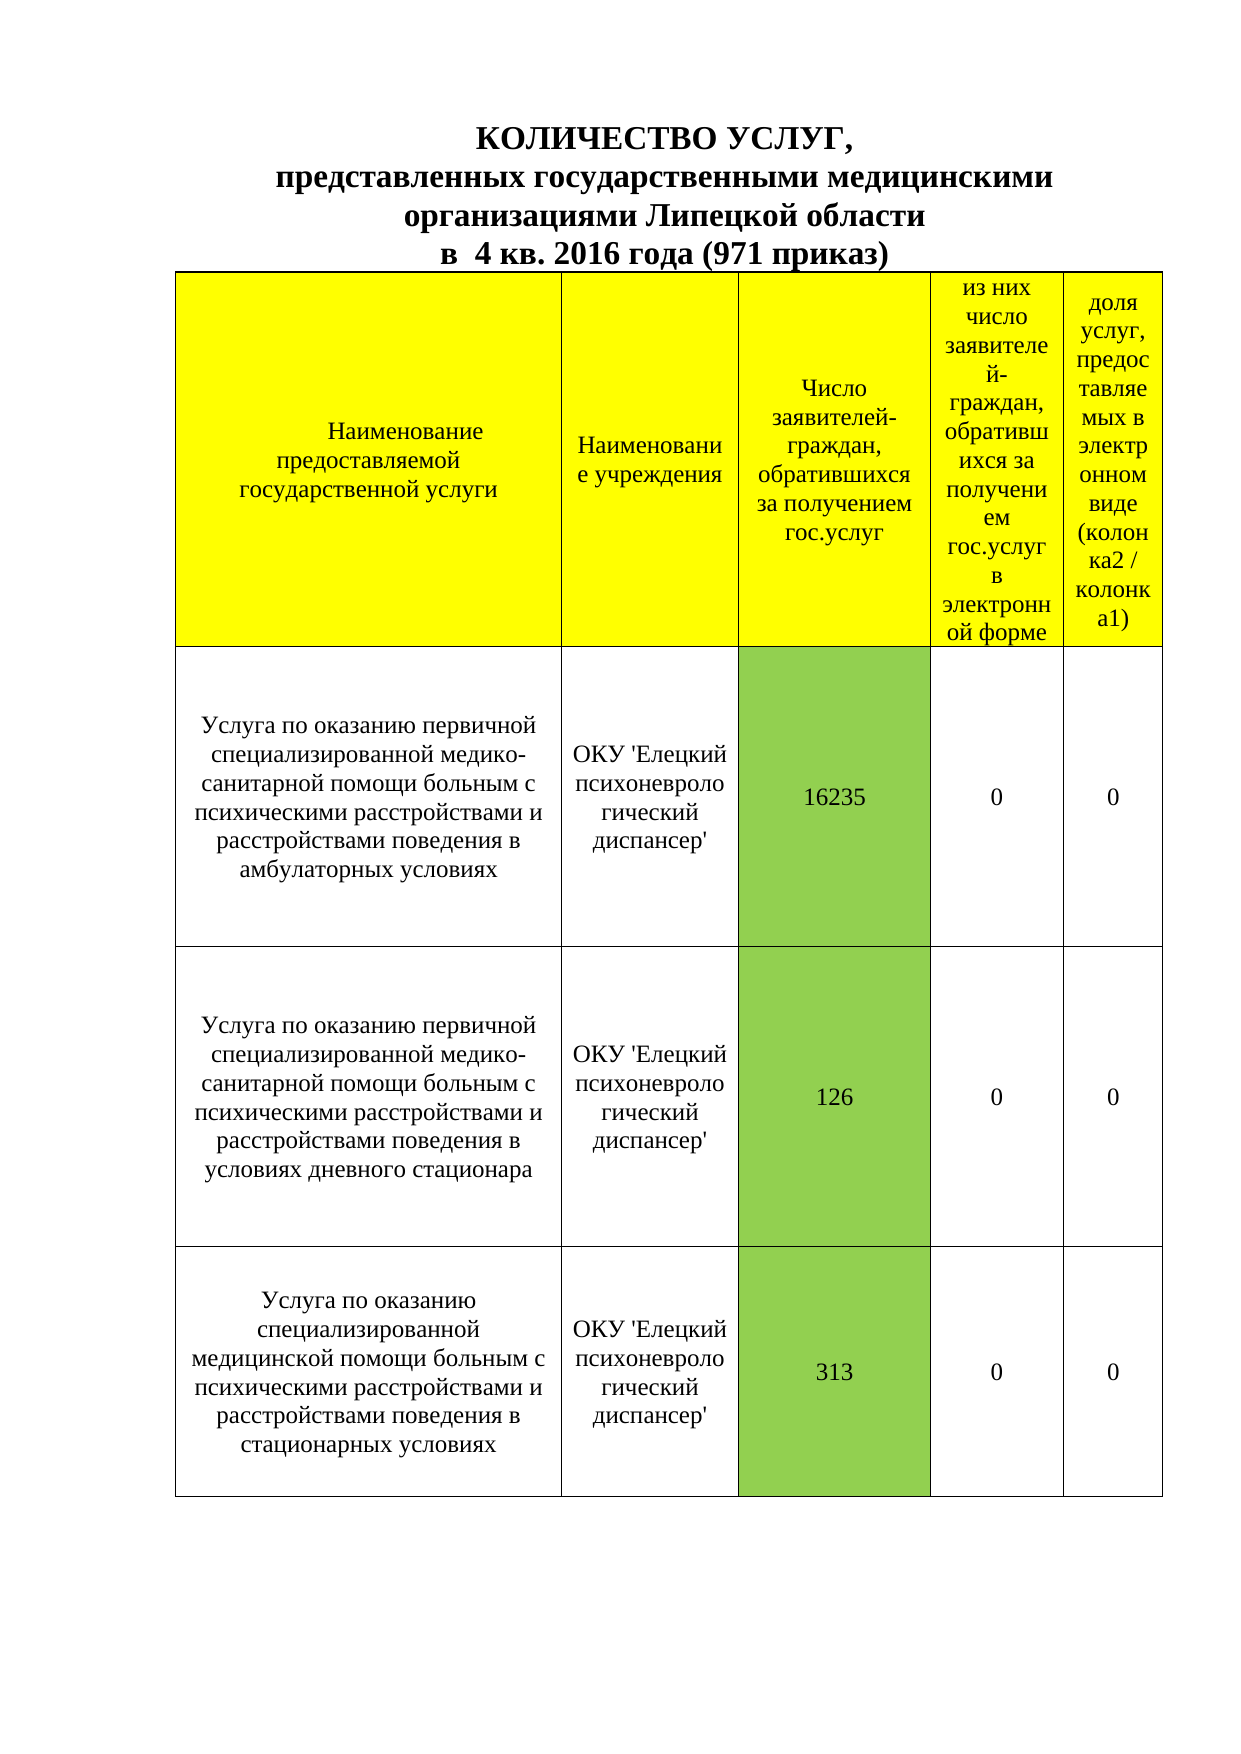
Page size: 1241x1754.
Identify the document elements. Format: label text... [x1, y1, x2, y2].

table_cell ОКУ 'Елецкий психоневрологический диспансер' [562, 1247, 738, 1496]
table_header доля услуг, предоставляемых в электронном виде (колонка2 / колонка1) [1064, 273, 1162, 646]
table_cell 0 [1064, 1247, 1162, 1496]
table_header из них число заявителей-граждан, обратившихся за получением гос.услуг в электронной форме [931, 273, 1063, 646]
table_header Наименование учреждения [562, 273, 738, 646]
table_cell 0 [1064, 947, 1162, 1246]
table_header Число заявителей-граждан, обратившихся за получением гос.услуг [739, 273, 930, 646]
table_cell 16235 [739, 647, 930, 946]
table_cell Услуга по оказанию специализированной медицинской помощи больным с психическими расстройствами и расстройствами поведения в стационарных условиях [176, 1247, 561, 1496]
table_cell 126 [739, 947, 930, 1246]
table_cell ОКУ 'Елецкий психоневрологический диспансер' [562, 647, 738, 946]
table_header Наименование предоставляемой государственной услуги [176, 273, 561, 646]
text в 4 кв. 2016 года (971 приказ) [177, 233, 1152, 271]
table_cell 0 [931, 947, 1063, 1246]
text КОЛИЧЕСТВО УСЛУГ, [177, 118, 1152, 156]
table_cell Услуга по оказанию первичной специализированной медико-санитарной помощи больным с психическими расстройствами и расстройствами поведения в условиях дневного стационара [176, 947, 561, 1246]
table_cell ОКУ 'Елецкий психоневрологический диспансер' [562, 947, 738, 1246]
text представленных государственными медицинскими организациями Липецкой области [177, 156, 1152, 233]
table_cell 0 [931, 1247, 1063, 1496]
table_cell 313 [739, 1247, 930, 1496]
table_cell 0 [1064, 647, 1162, 946]
table_cell 0 [931, 647, 1063, 946]
table_cell Услуга по оказанию первичной специализированной медико-санитарной помощи больным с психическими расстройствами и расстройствами поведения в амбулаторных условиях [176, 647, 561, 946]
